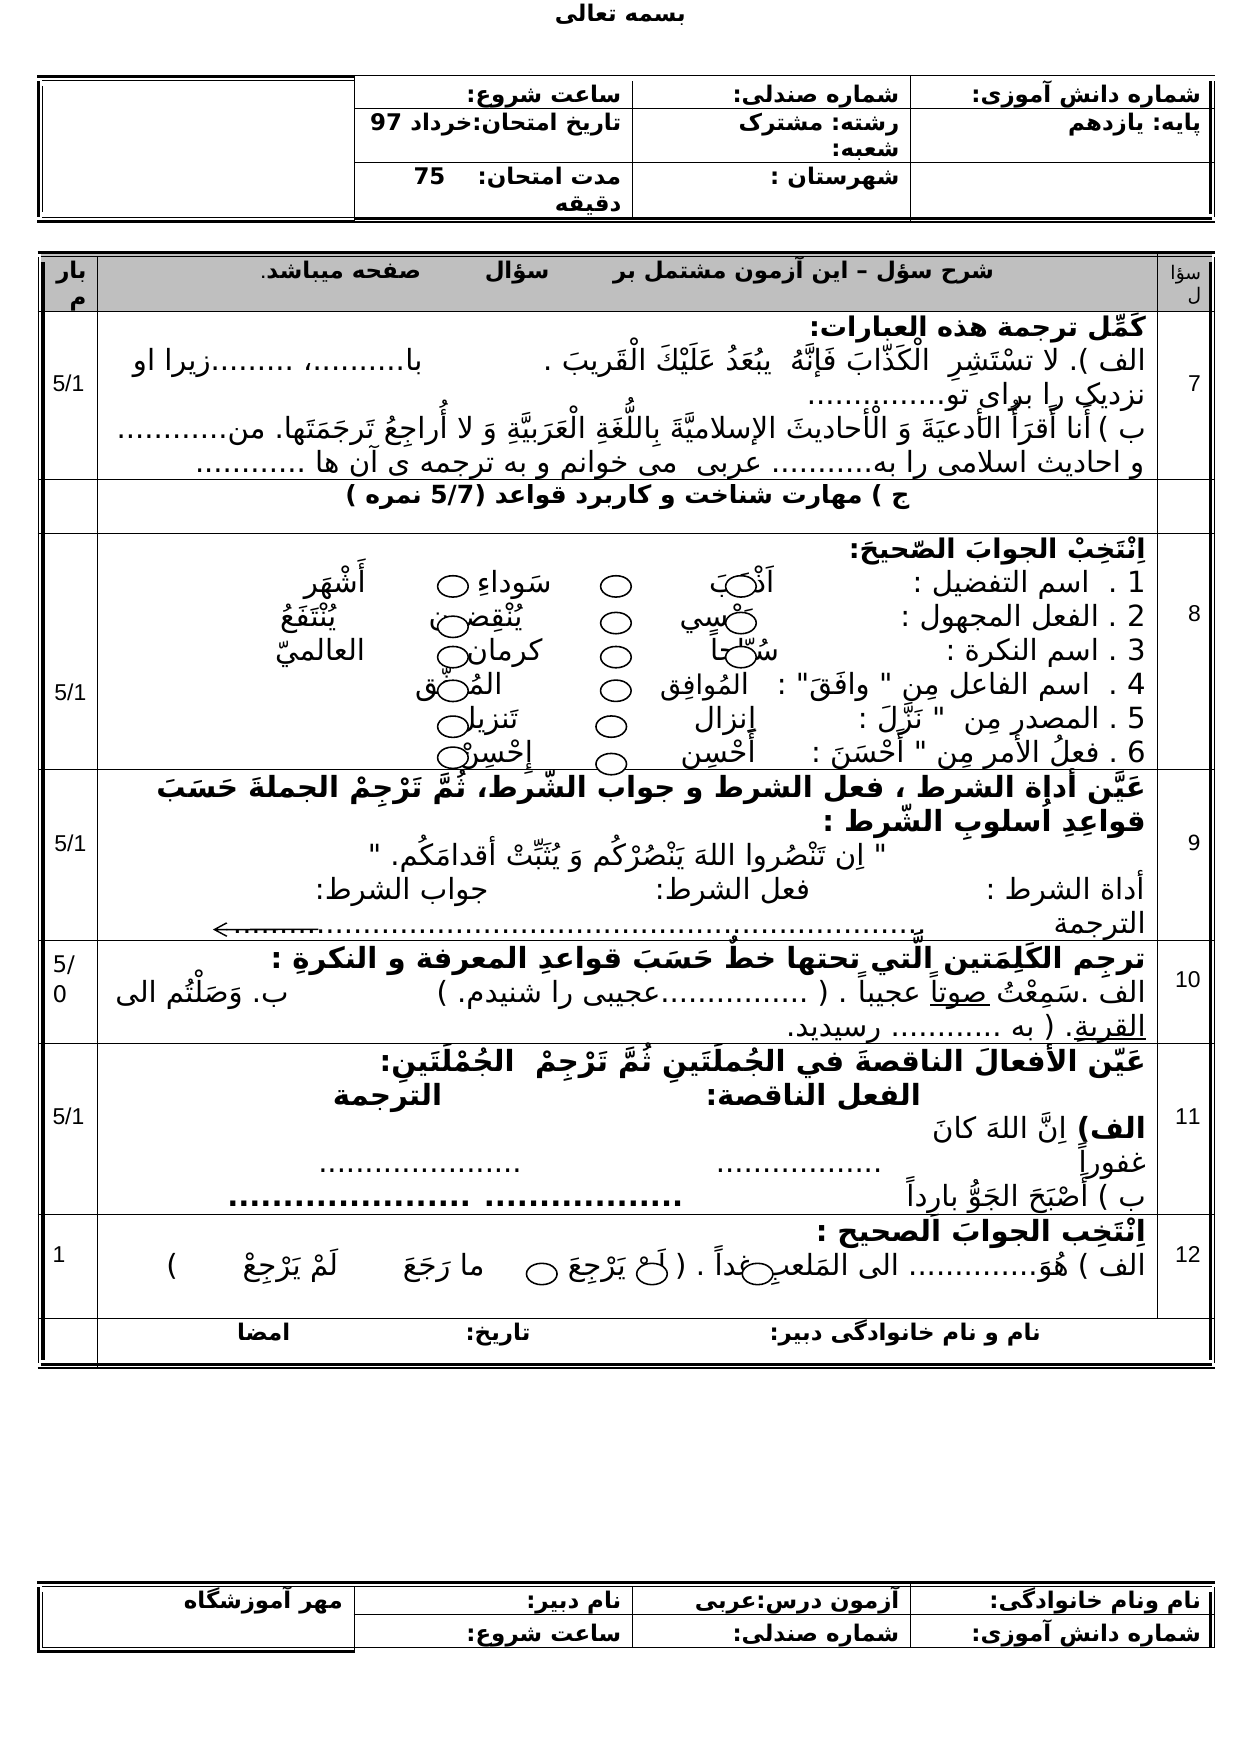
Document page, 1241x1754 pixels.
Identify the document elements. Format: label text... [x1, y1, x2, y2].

table_cell 5/1 [45, 534, 97, 769]
table_cell پایه: یازدهم [911, 109, 1209, 162]
table_cell نام و نام خانوادگی دبیر: تاریخ: امضا [98, 1319, 1212, 1363]
table_cell [911, 163, 1212, 217]
table_cell 5/1 [45, 312, 97, 479]
table_header نام ونام خانوادگی: [911, 1587, 1212, 1614]
table_cell 9 [1158, 770, 1209, 940]
table_cell اِنْتَخِب الجوابَ الصحيح : الف ) هُوَ.............. الى المَلعبِ غداً . ( لَنْ يَرْجِعَ ما رَجَعَ لَمْ يَرْجِعْ ) [98, 1215, 1157, 1318]
table_header شرح سؤل – این آزمون مشتمل بر سؤال صفحه میباشد. [98, 257, 1157, 311]
table_cell شماره صندلی: [632, 76, 910, 108]
table_cell ج ) مهارت شناخت و کاربرد قواعد (5/7 نمره ) [98, 480, 1157, 533]
table_cell رشته: مشترک شعبه: [633, 109, 910, 162]
table_cell 5/1 [45, 770, 97, 940]
table_cell 1 [45, 1215, 97, 1318]
table_header نام دبیر: [355, 1587, 632, 1614]
table_cell 5/1 [45, 1044, 97, 1214]
table_cell 5/0 [45, 941, 97, 1043]
table_cell 10 [1158, 941, 1209, 1043]
table_cell 11 [1158, 1044, 1209, 1214]
table_cell عَيّن الأفعالَ الناقصةَ في الجُملَتَينِ ثُمَّ تَرْجِمْ الجُمْلَتَينِ: الفعل الناقصة: الترجمة الف) اِنَّ اللهَ كانَ غفوراً .................. ...................... ب ) أَصْبَحَ الجَوُّ بارِداً .................. ...................... [98, 1044, 1157, 1214]
table_cell تاریخ امتحان:خرداد 97 [355, 109, 632, 162]
table_cell ترجِم الكَلِمَتين الَّتي تحتها خطٌ حَسَبَ قواعدِ المعرفة و النكرةِ : الف .سَمِعْتُ صوتاً عجيباً . ( ................عجيبى را شنيدم. ) ب. وَصَلْتُم الى القريةِ. ( به ............ رسيديد. [98, 941, 1157, 1043]
table_cell ساعت شروع: [355, 76, 632, 108]
table_header مهر آموزشگاه [40, 1584, 354, 1647]
table_cell [41, 1319, 97, 1363]
table_header آزمون درس:عربی [633, 1587, 910, 1614]
table_cell شماره صندلی: [633, 1615, 910, 1647]
table_header سؤال [1158, 257, 1212, 311]
table_header بارم [41, 257, 97, 311]
table_cell [1158, 480, 1209, 533]
table_cell شهرستان : [633, 163, 910, 217]
table_cell مدت امتحان: 75 دقیقه [355, 163, 632, 217]
table_cell 7 [1158, 312, 1209, 479]
table_cell اِنْتَخِبْ الجوابَ الصّحيحَ: 1 . اسم التفضیل : اَذْهَبَ سَوداءِ أَشْهَر 2 . الفعل المجهول : يَعْسي يُنْقِضون يُنْتَفَعُ 3 . اسم النكرة : سُيّاحاً كرمان العالميّ 4 . اسم الفاعل مِن " وافَقَ" : المُوافِق المُوفَّق 5 . المصدر مِن " نَزَّلَ : اِنزال تَنزيل 6 . فعلُ الأمر مِن " أَحْسَنَ : أَحْسِن إِحْسِنْ [98, 534, 1157, 769]
table_cell عَيَّن أداة الشرط ، فعل الشرط و جواب الشّرط، ثُمَّ تَرْجِمْ الجملةَ حَسَبَ قواعِدِ اُسلوبِ الشّرط : " اِن تَنْصُروا اللهَ يَنْصُرْكُم وَ يُثَبِّتْ أقدامَكُم. " أداة الشرط : فعل الشرط: جواب الشرط: الترجمة ........................................................................... [98, 770, 1157, 940]
table_cell شماره دانش آموزی: [911, 1615, 1209, 1647]
table_cell ساعت شروع: [355, 1615, 632, 1647]
table_header مهر آموزشگاه [40, 78, 354, 217]
table_cell شماره دانش آموزی: [911, 76, 1212, 108]
table_cell [45, 480, 97, 533]
table_cell 8 [1158, 534, 1209, 769]
table_cell كَمِّل ترجمة هذه العبارات: الف ). لا تسْتَشِرِ الْكَذّابَ فَإنَّهُ يبُعَدُ عَلَيْكَ الْقَريبَ . با..........، .........زیرا او نزدیک را برای تو............... ب ) أَنا أَقرَأُ الأَدعيَةَ وَ الْأحاديثَ الإسلاميَّةَ بِاللُّغَةِ الْعَرَبيَّةِ وَ لا أُراجِعُ تَرجَمَتَها. من............ و احادیث اسلامی را به........... عربی می خوانم و به ترجمه ی آن ها ............ [98, 312, 1157, 479]
table_cell 12 [1158, 1215, 1209, 1318]
